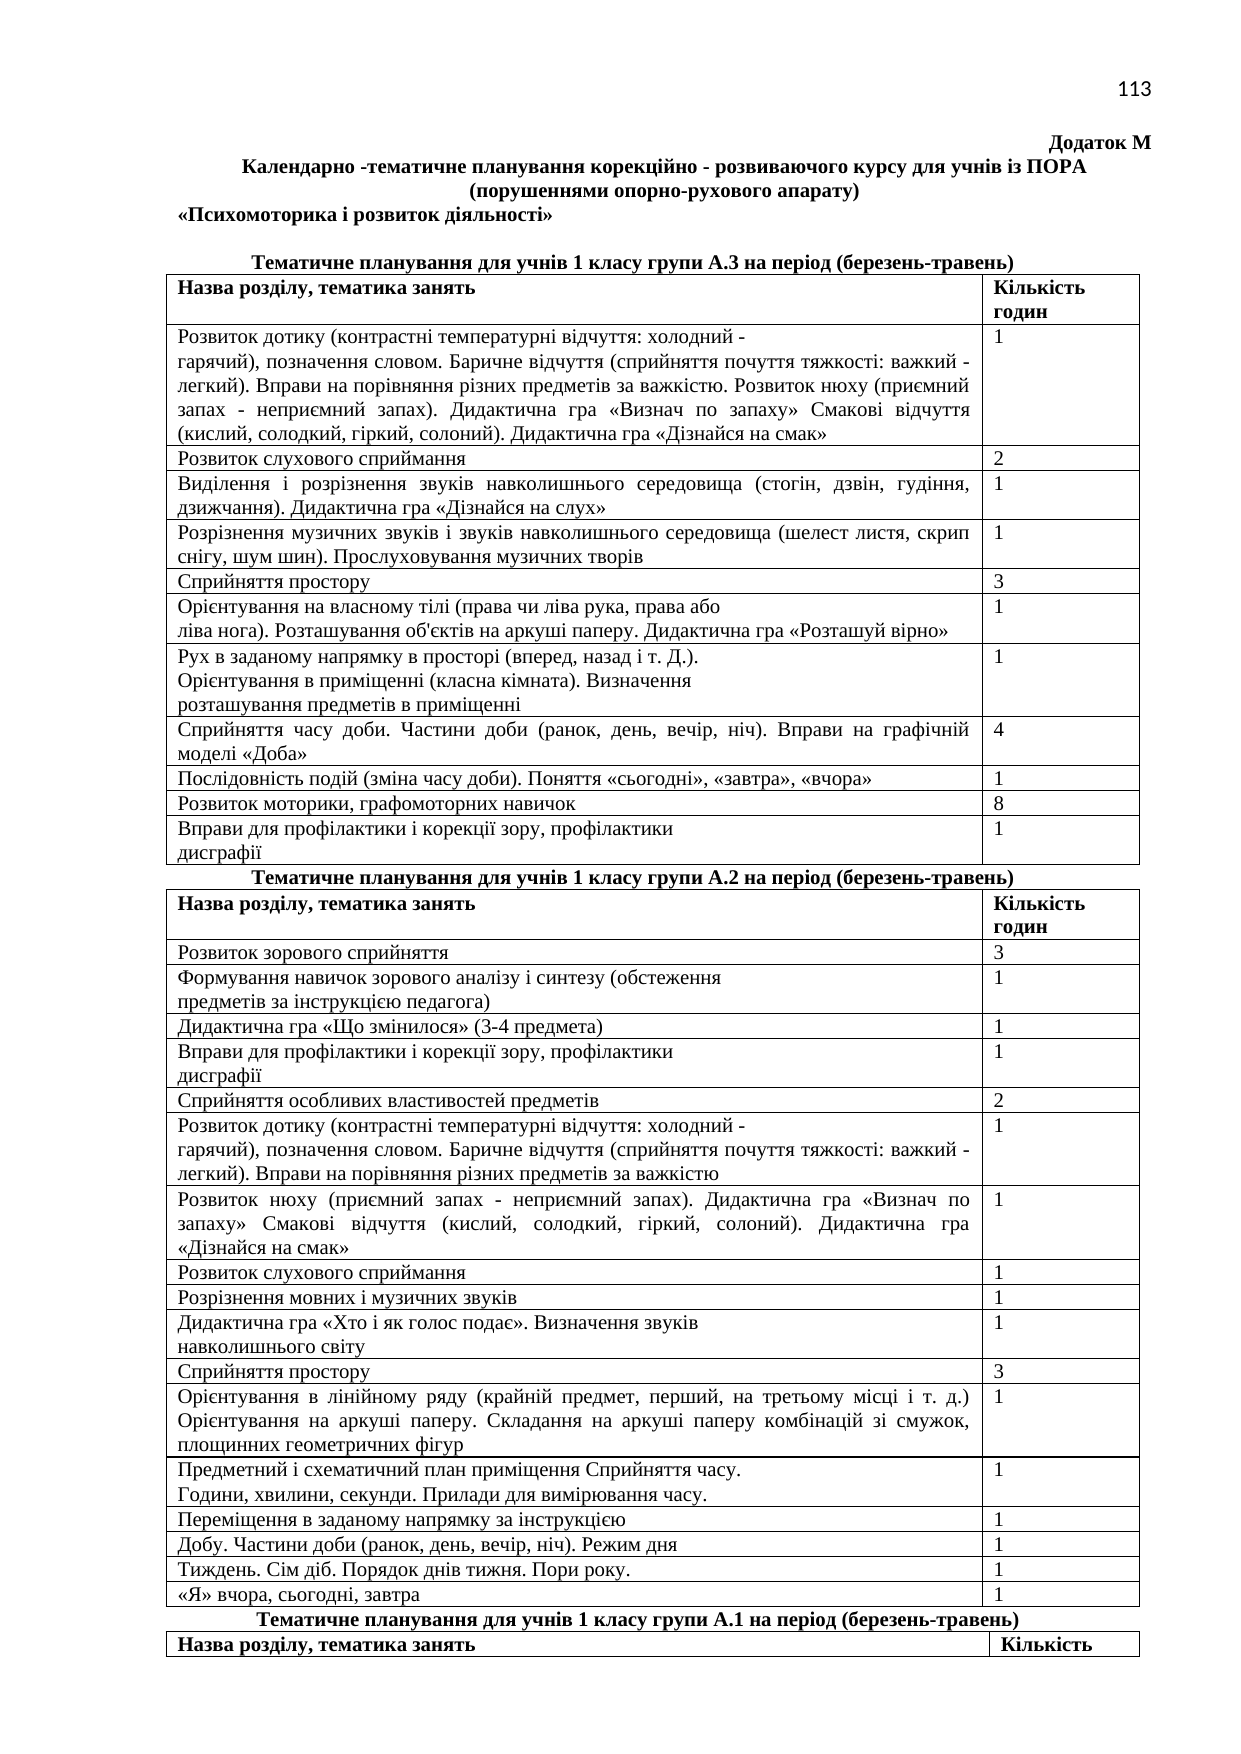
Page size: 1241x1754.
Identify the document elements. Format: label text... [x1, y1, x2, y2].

table_cell Розвиток слухового сприймання [167, 1260, 982, 1284]
table_cell Добу. Частини доби (ранок, день, вечір, ніч). Режим дня [167, 1532, 982, 1556]
table_cell Сприйняття особливих властивостей предметів [167, 1088, 982, 1112]
table_cell Орієнтування на власному тілі (права чи ліва рука, права або ліва нога). Розташування об'єктів на аркуші паперу. Дидактична гра «Розташуй вірно» [167, 594, 982, 642]
table_cell Предметний і схематичний план приміщення Сприйняття часу. Години, хвилини, секунди. Прилади для вимірювання часу. [167, 1458, 982, 1506]
table_cell 3 [983, 569, 1139, 593]
text Тематичне планування для учнів 1 класу групи А.3 на період (березень-травень) [177, 250, 1152, 274]
text Додаток М [177, 130, 1152, 154]
table_cell 1 [983, 1384, 1139, 1456]
table_cell Розвиток слухового сприймання [167, 446, 982, 470]
table_cell 1 [983, 1014, 1139, 1038]
table_cell Розрізнення музичних звуків і звуків навколишнього середовища (шелест листя, скрип снігу, шум шин). Прослуховування музичних творів [167, 520, 982, 568]
table_cell Тиждень. Сім діб. Порядок днів тижня. Пори року. [167, 1557, 982, 1581]
table_cell Орієнтування в лінійному ряду (крайній предмет, перший, на третьому місці і т. д.) Орієнтування на аркуші паперу. Складання на аркуші паперу комбінацій зі смужок, площинних геометричних фігур [167, 1384, 982, 1456]
table_cell 1 [983, 594, 1139, 642]
table_cell 1 [983, 1458, 1139, 1506]
table_cell Розвиток дотику (контрастні температурні відчуття: холодний - гарячий), позначення словом. Баричне відчуття (сприйняття почуття тяжкості: важкий - легкий). Вправи на порівняння різних предметів за важкістю. Розвиток нюху (приємний запах - неприємний запах). Дидактична гра «Визнач по запаху» Смакові відчуття (кислий, солодкий, гіркий, солоний). Дидактична гра «Дізнайся на смак» [167, 325, 982, 445]
table_header Кількість годин [990, 1632, 1139, 1656]
table_header Кількість годин [983, 275, 1139, 323]
table_header Назва розділу, тематика занять [167, 890, 982, 938]
table_cell 1 [983, 965, 1139, 1013]
table_cell 2 [983, 1088, 1139, 1112]
table_cell 1 [983, 1582, 1139, 1606]
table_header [167, 1632, 989, 1656]
text «Психомоторика і розвиток діяльності» [177, 202, 1152, 226]
table_cell 1 [983, 816, 1139, 864]
table_cell 1 [983, 1113, 1139, 1185]
table_cell 1 [983, 1285, 1139, 1309]
table_cell Розрізнення мовних і музичних звуків [167, 1285, 982, 1309]
table_cell 1 [983, 1557, 1139, 1581]
table_cell 1 [983, 1260, 1139, 1284]
table_cell Вправи для профілактики і корекції зору, профілактики дисграфії [167, 1039, 982, 1087]
table_header Назва розділу, тематика занять [167, 275, 982, 323]
table_cell 4 [983, 717, 1139, 765]
table_cell Сприйняття часу доби. Частини доби (ранок, день, вечір, ніч). Вправи на графічній моделі «Доба» [167, 717, 982, 765]
table_cell 1 [983, 766, 1139, 790]
text Календарно -тематичне планування корекційно - розвиваючого курсу для учнів із ПОРА (порушеннями опорно-рухового апарату) [177, 154, 1152, 202]
table_cell 8 [983, 791, 1139, 815]
table_cell 3 [983, 1359, 1139, 1383]
table_cell «Я» вчора, сьогодні, завтра [167, 1582, 982, 1606]
table_cell Формування навичок зорового аналізу і синтезу (обстеження предметів за інструкцією педагога) [167, 965, 982, 1013]
table_cell 3 [983, 940, 1139, 964]
table_cell Розвиток дотику (контрастні температурні відчуття: холодний - гарячий), позначення словом. Баричне відчуття (сприйняття почуття тяжкості: важкий - легкий). Вправи на порівняння різних предметів за важкістю [167, 1113, 982, 1185]
table_cell Вправи для профілактики і корекції зору, профілактики дисграфії [167, 816, 982, 864]
table_cell Дидактична гра «Що змінилося» (3-4 предмета) [167, 1014, 982, 1038]
table_cell Сприйняття простору [167, 1359, 982, 1383]
table_cell 1 [983, 1310, 1139, 1358]
table_cell 1 [983, 471, 1139, 519]
table_cell 1 [983, 325, 1139, 445]
text Тематичне планування для учнів 1 класу групи А.1 на період (березень-травень) [177, 1607, 1152, 1631]
text Тематичне планування для учнів 1 класу групи А.2 на період (березень-травень) [177, 865, 1152, 889]
table_cell Послідовність подій (зміна часу доби). Поняття «сьогодні», «завтра», «вчора» [167, 766, 982, 790]
table_cell 1 [983, 1532, 1139, 1556]
table_cell Розвиток моторики, графомоторних навичок [167, 791, 982, 815]
table_cell Дидактична гра «Хто і як голос подає». Визначення звуків навколишнього світу [167, 1310, 982, 1358]
table_cell 1 [983, 1186, 1139, 1259]
table_cell 1 [983, 1039, 1139, 1087]
table_cell 1 [983, 1507, 1139, 1531]
table_cell Виділення і розрізнення звуків навколишнього середовища (стогін, дзвін, гудіння, дзижчання). Дидактична гра «Дізнайся на слух» [167, 471, 982, 519]
table_cell Сприйняття простору [167, 569, 982, 593]
table_header Кількість годин [983, 890, 1139, 938]
table_cell Рух в заданому напрямку в просторі (вперед, назад і т. Д.). Орієнтування в приміщенні (класна кімната). Визначення розташування предметів в приміщенні [167, 644, 982, 716]
table_cell Переміщення в заданому напрямку за інструкцією [167, 1507, 982, 1531]
table_cell Розвиток зорового сприйняття [167, 940, 982, 964]
table_cell 2 [983, 446, 1139, 470]
table_cell 1 [983, 520, 1139, 568]
table_cell 1 [983, 644, 1139, 716]
